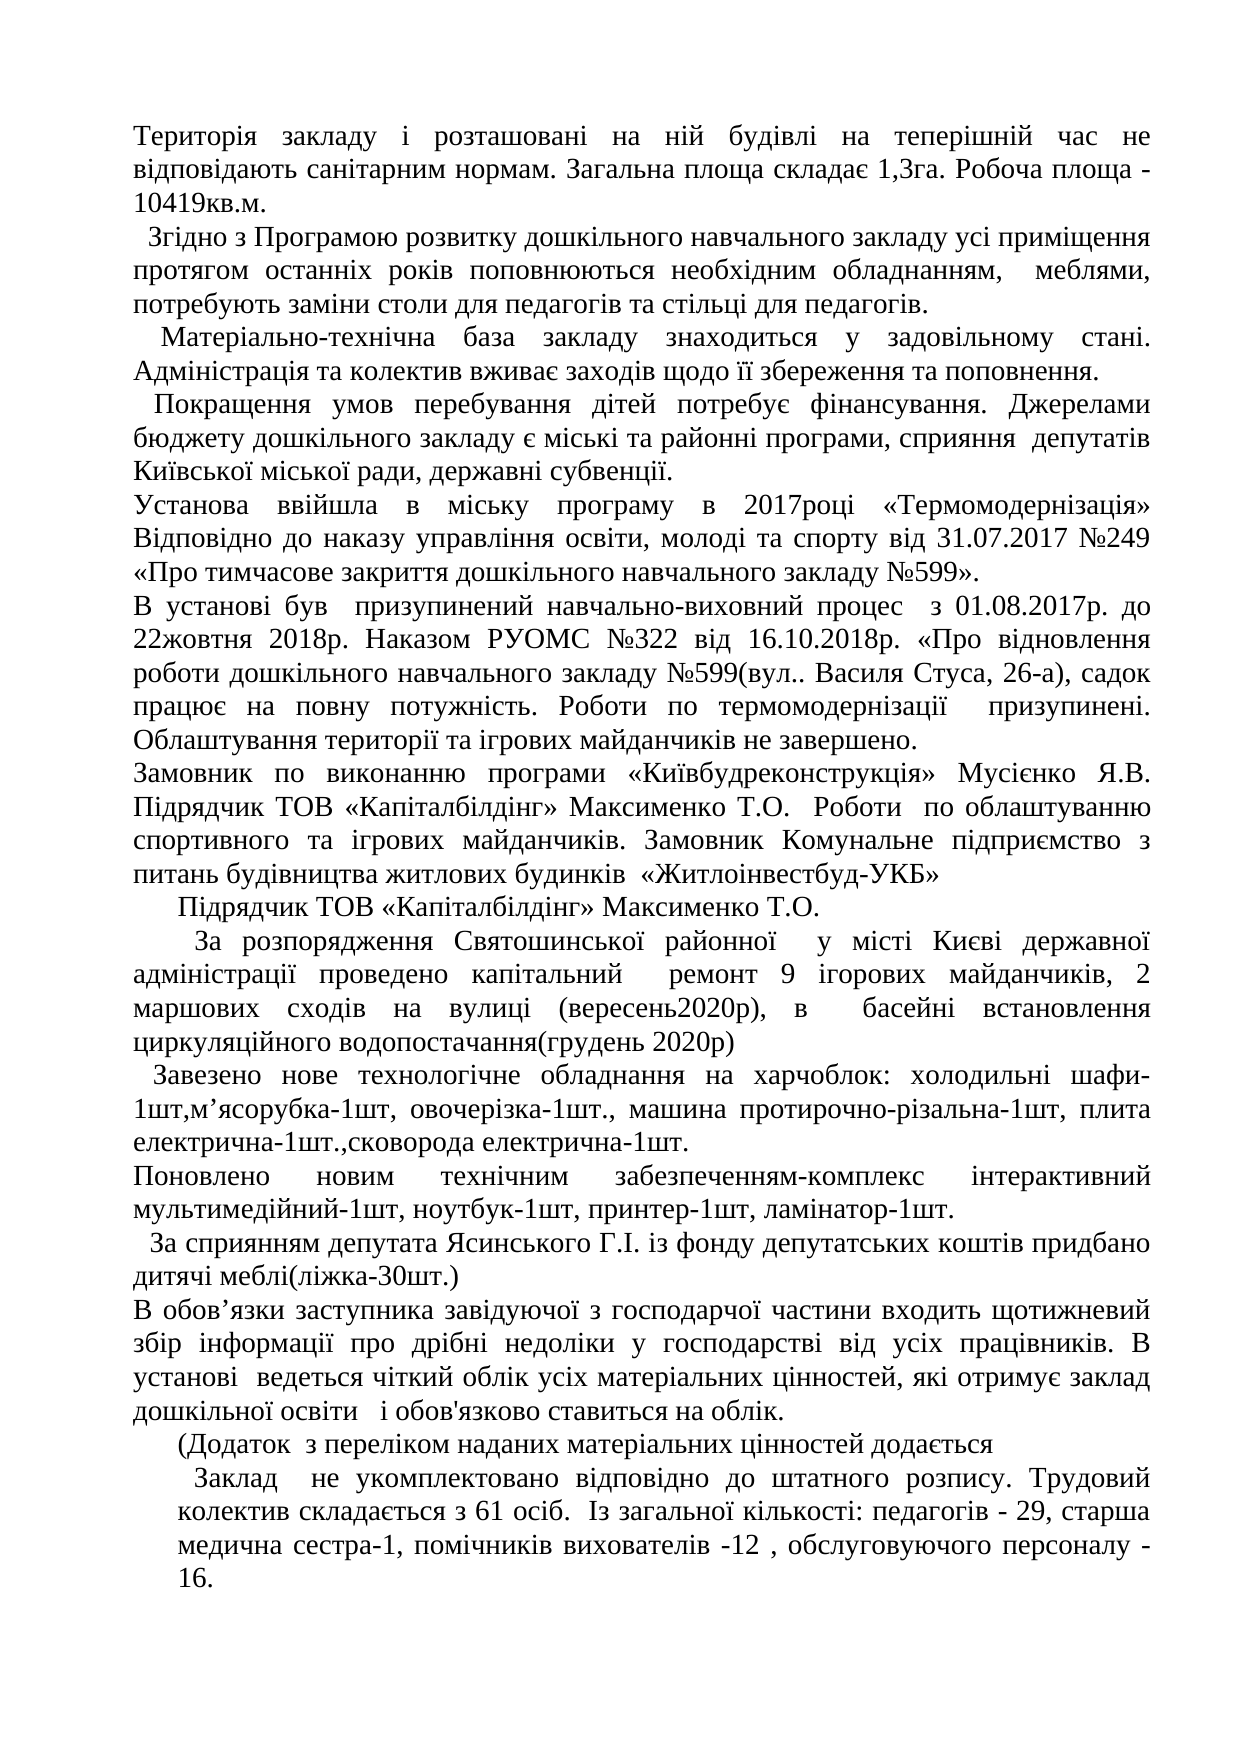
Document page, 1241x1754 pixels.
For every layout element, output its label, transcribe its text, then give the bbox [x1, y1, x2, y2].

text Згідно з Програмою розвитку дошкільного навчального закладу усі приміщення протягом останніх років поповнюються необхідним обладнанням, меблями, потребують заміни столи для педагогів та стільці для педагогів. [133, 219, 1152, 319]
text (Додаток з переліком наданих матеріальних цінностей додається [177, 1426, 1152, 1460]
text Замовник по виконанню програми «Київбудреконструкція» Мусієнко Я.В. Підрядчик ТОВ «Капіталбілдінг» Максименко Т.О. Роботи по облаштуванню спортивного та ігрових майданчиків. Замовник Комунальне підприємство з питань будівництва житлових будинків «Житлоінвестбуд-УКБ» [133, 755, 1152, 889]
text Матеріально-технічна база закладу знаходиться у задовільному стані. Адміністрація та колектив вживає заходів щодо її збереження та поповнення. [133, 319, 1152, 386]
text В установі був призупинений навчально-виховний процес з 01.08.2017р. до 22жовтня 2018р. Наказом РУОМС №322 від 16.10.2018р. «Про відновлення роботи дошкільного навчального закладу №599(вул.. Василя Стуса, 26-а), садок працює на повну потужність. Роботи по термомодернізації призупинені. Облаштування території та ігрових майданчиків не завершено. [133, 588, 1152, 755]
text За сприянням депутата Ясинського Г.І. із фонду депутатських коштів придбано дитячі меблі(ліжка-30шт.) [133, 1225, 1152, 1292]
text За розпорядження Святошинської районної у місті Києві державної адміністрації проведено капітальний ремонт 9 ігорових майданчиків, 2 маршових сходів на вулиці (вересень2020р), в басейні встановлення циркуляційного водопостачання(грудень 2020р) [133, 923, 1152, 1057]
text Покращення умов перебування дітей потребує фінансування. Джерелами бюджету дошкільного закладу є міські та районні програми, сприяння депутатів Київської міської ради, державні субвенції. [133, 386, 1152, 487]
text Завезено нове технологічне обладнання на харчоблок: холодильні шафи-1шт,м’ясорубка-1шт, овочерізка-1шт., машина протирочно-різальна-1шт, плита електрична-1шт.,сковорода електрична-1шт. [133, 1057, 1152, 1158]
text Територія закладу і розташовані на ній будівлі на теперішній час не відповідають санітарним нормам. Загальна площа складає 1,3га. Робоча площа - 10419кв.м. [133, 118, 1152, 219]
text Заклад не укомплектовано відповідно до штатного розпису. Трудовий колектив складається з 61 осіб. Із загальної кількості: педагогів - 29, старша медична сестра-1, помічників вихователів -12 , обслуговуючого персоналу - 16. [177, 1460, 1152, 1594]
text Установа ввійшла в міську програму в 2017році «Термомодернізація» Відповідно до наказу управління освіти, молоді та спорту від 31.07.2017 №249 «Про тимчасове закриття дошкільного навчального закладу №599». [133, 487, 1152, 588]
text В обов’язки заступника завідуючої з господарчої частини входить щотижневий збір інформації про дрібні недоліки у господарстві від усіх працівників. В установі ведеться чіткий облік усіх матеріальних цінностей, які отримує заклад дошкільної освіти і обов'язково ставиться на облік. [133, 1292, 1152, 1426]
text Поновлено новим технічним забезпеченням-комплекс інтерактивний мультимедійний-1шт, ноутбук-1шт, принтер-1шт, ламінатор-1шт. [133, 1158, 1152, 1225]
text Підрядчик ТОВ «Капіталбілдінг» Максименко Т.О. [177, 889, 1152, 923]
